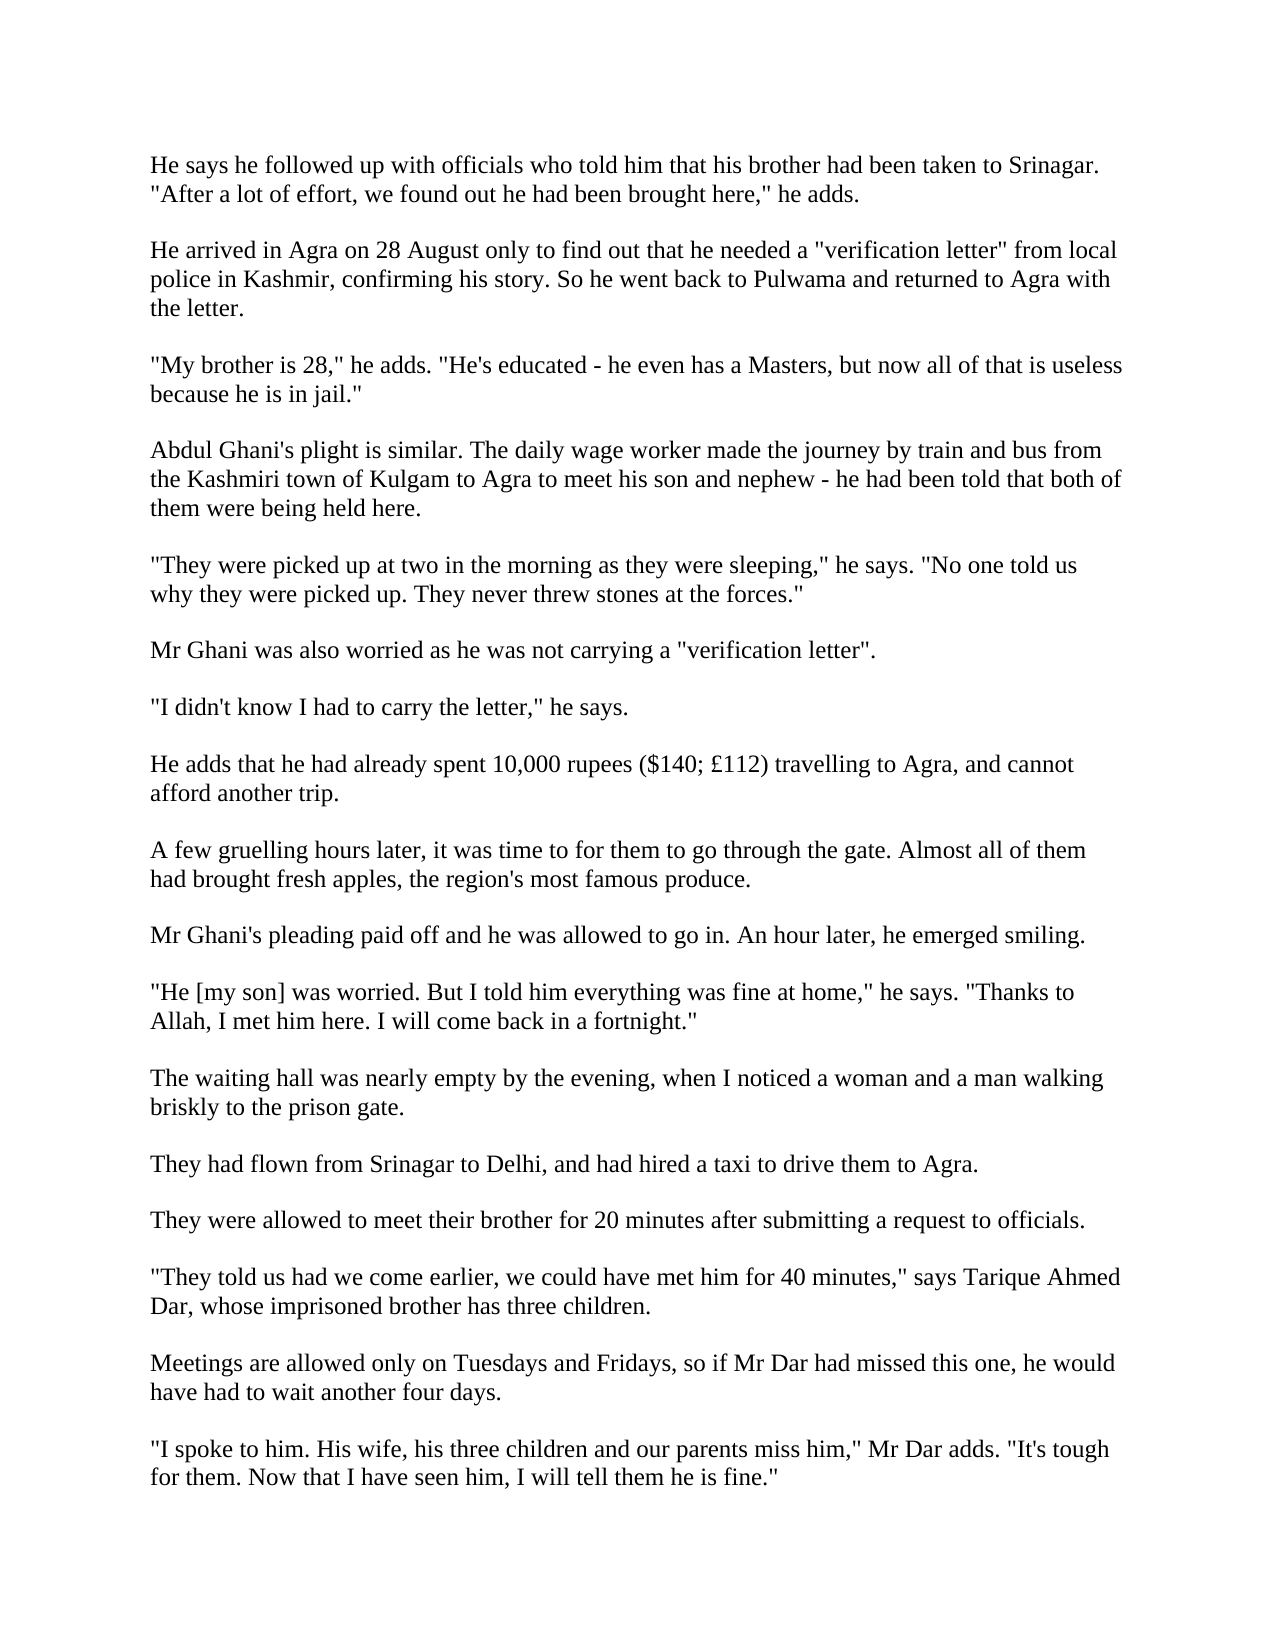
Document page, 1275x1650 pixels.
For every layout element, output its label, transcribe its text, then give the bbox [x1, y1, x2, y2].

text They had flown from Srinagar to Delhi, and had hired a taxi to drive them to Agra. [150, 1149, 1125, 1177]
text Meetings are allowed only on Tuesdays and Fridays, so if Mr Dar had missed this one, he would have had to wait another four days. [150, 1348, 1125, 1406]
text He adds that he had already spent 10,000 rupees ($140; £112) travelling to Agra, and cannot afford another trip. [150, 749, 1125, 807]
text Mr Ghani was also worried as he was not carrying a "verification letter". [150, 636, 1125, 664]
text "They were picked up at two in the morning as they were sleeping," he says. "No one told us why they were picked up. They never threw stones at the forces." [150, 550, 1125, 607]
text He says he followed up with officials who told him that his brother had been taken to Srinagar. "After a lot of effort, we found out he had been brought here," he adds. [150, 150, 1125, 207]
text "He [my son] was worried. But I told him everything was fine at home," he says. "Thanks to Allah, I met him here. I will come back in a fortnight." [150, 977, 1125, 1035]
text He arrived in Agra on 28 August only to find out that he needed a "verification letter" from local police in Kashmir, confirming his story. So he went back to Pulwama and returned to Agra with the letter. [150, 236, 1125, 322]
text "I spoke to him. His wife, his three children and our parents miss him," Mr Dar adds. "It's tough for them. Now that I have seen him, I will tell them he is fine." [150, 1434, 1125, 1491]
text "My brother is 28," he adds. "He's educated - he even has a Masters, but now all of that is useless because he is in jail." [150, 350, 1125, 407]
text The waiting hall was nearly empty by the evening, when I noticed a woman and a man walking briskly to the prison gate. [150, 1063, 1125, 1121]
text "I didn't know I had to carry the letter," he says. [150, 692, 1125, 721]
text Mr Ghani's pleading paid off and he was allowed to go in. An hour later, he emerged smiling. [150, 921, 1125, 949]
text Abdul Ghani's plight is similar. The daily wage worker made the journey by train and bus from the Kashmiri town of Kulgam to Agra to meet his son and nephew - he had been told that both of them were being held here. [150, 436, 1125, 522]
text A few gruelling hours later, it was time to for them to go through the gate. Almost all of them had brought fresh apples, the region's most famous produce. [150, 835, 1125, 892]
text "They told us had we come earlier, we could have met him for 40 minutes," says Tarique Ahmed Dar, whose imprisoned brother has three children. [150, 1262, 1125, 1320]
text They were allowed to meet their brother for 20 minutes after submitting a request to officials. [150, 1206, 1125, 1234]
